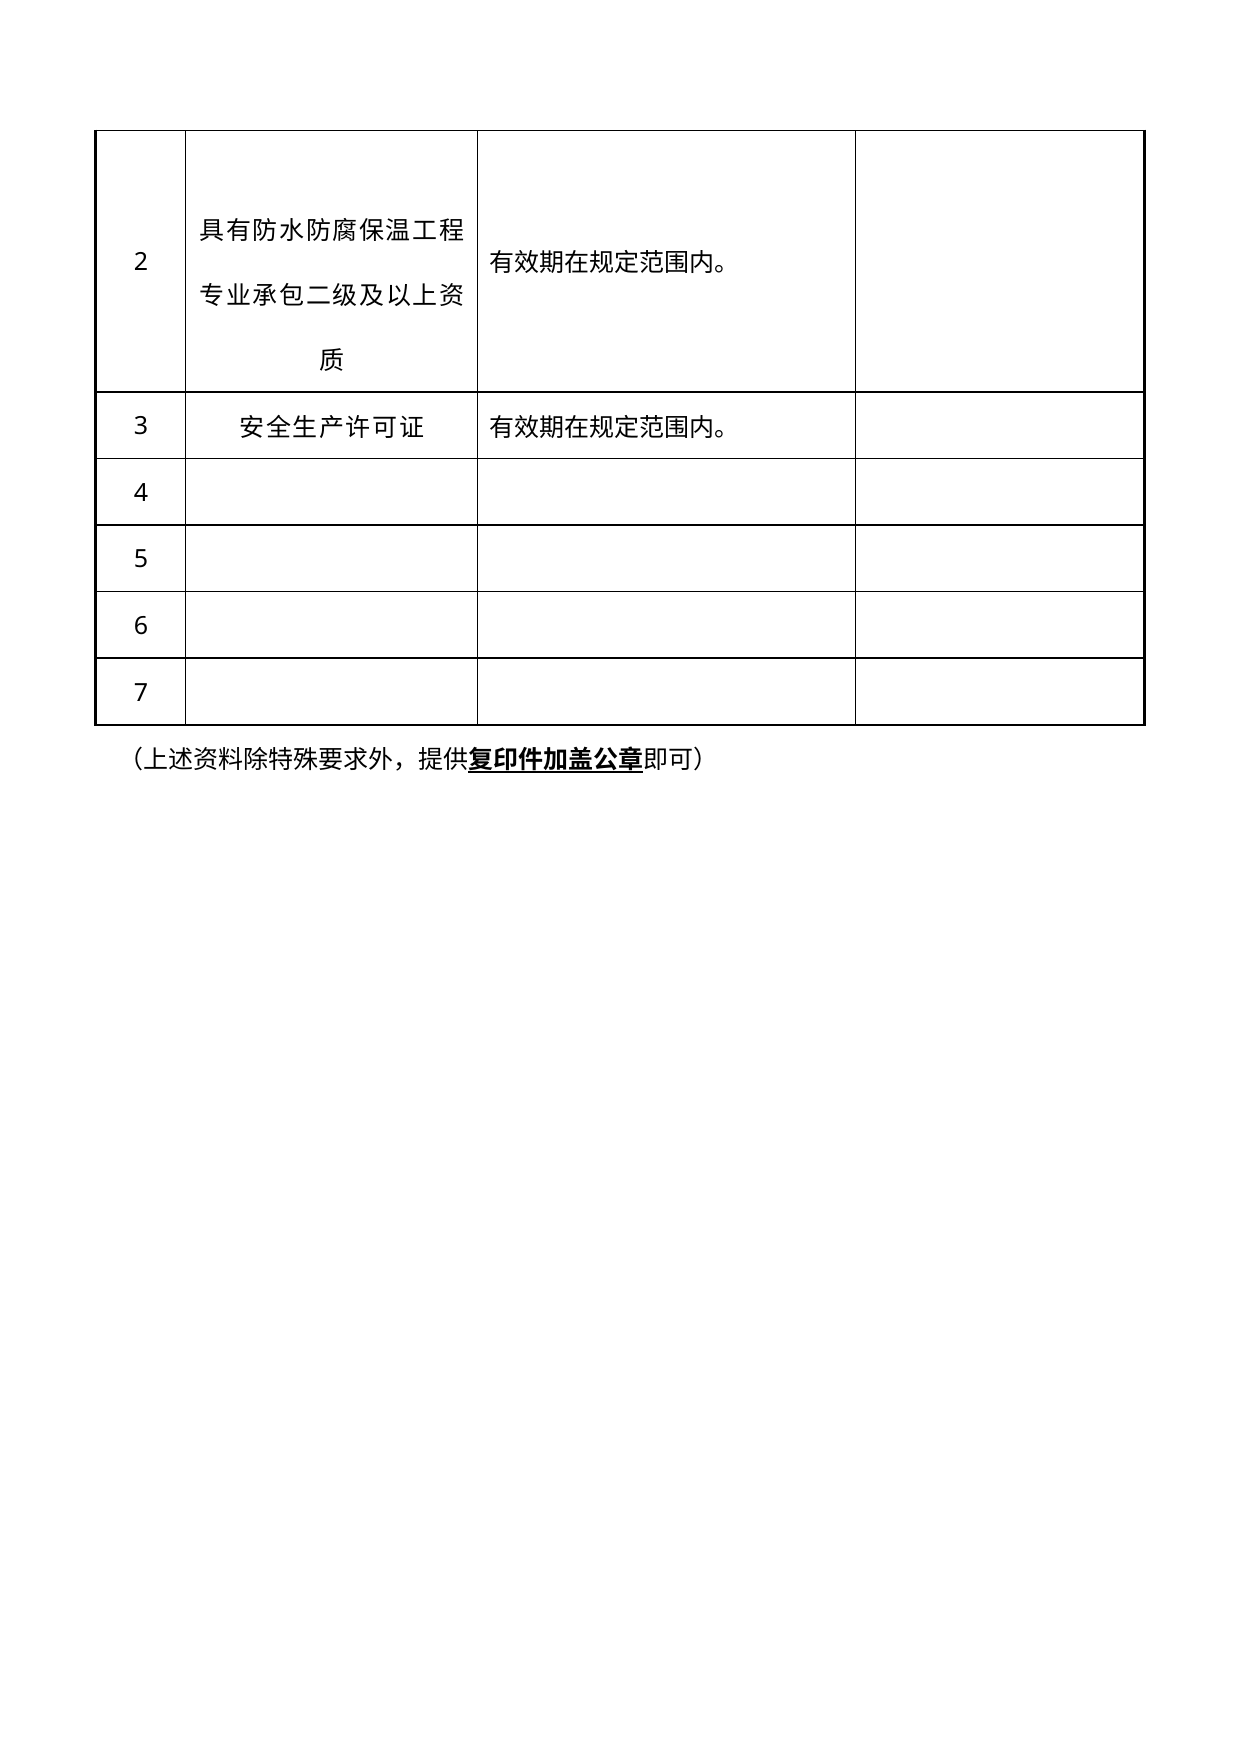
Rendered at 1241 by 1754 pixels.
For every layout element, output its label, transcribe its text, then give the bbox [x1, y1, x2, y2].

table_cell [856, 526, 1143, 591]
table_cell 具有防水防腐保温工程专业承包二级及以上资质 [186, 131, 477, 391]
table_cell [478, 659, 855, 724]
table_cell [186, 659, 477, 724]
table_cell 5 [97, 526, 185, 591]
table_cell [478, 592, 855, 657]
table_cell 7 [97, 659, 185, 724]
table_cell 安全生产许可证 [186, 393, 477, 458]
table_cell [856, 459, 1143, 524]
table_cell [856, 592, 1143, 657]
table_cell 有效期在规定范围内。 [478, 393, 855, 458]
table_cell [478, 459, 855, 524]
table_cell [856, 393, 1143, 458]
table_cell 4 [97, 459, 185, 524]
table_cell [478, 526, 855, 591]
table_cell [856, 659, 1143, 724]
table_cell [186, 592, 477, 657]
table_cell [186, 459, 477, 524]
text （上述资料除特殊要求外，提供复印件加盖公章即可） [118, 726, 1122, 790]
table_cell 有效期在规定范围内。 [478, 131, 855, 391]
table_cell 3 [97, 393, 185, 458]
table_cell [856, 131, 1143, 391]
table_cell 2 [97, 131, 185, 391]
table_cell [186, 526, 477, 591]
table_cell 6 [97, 592, 185, 657]
